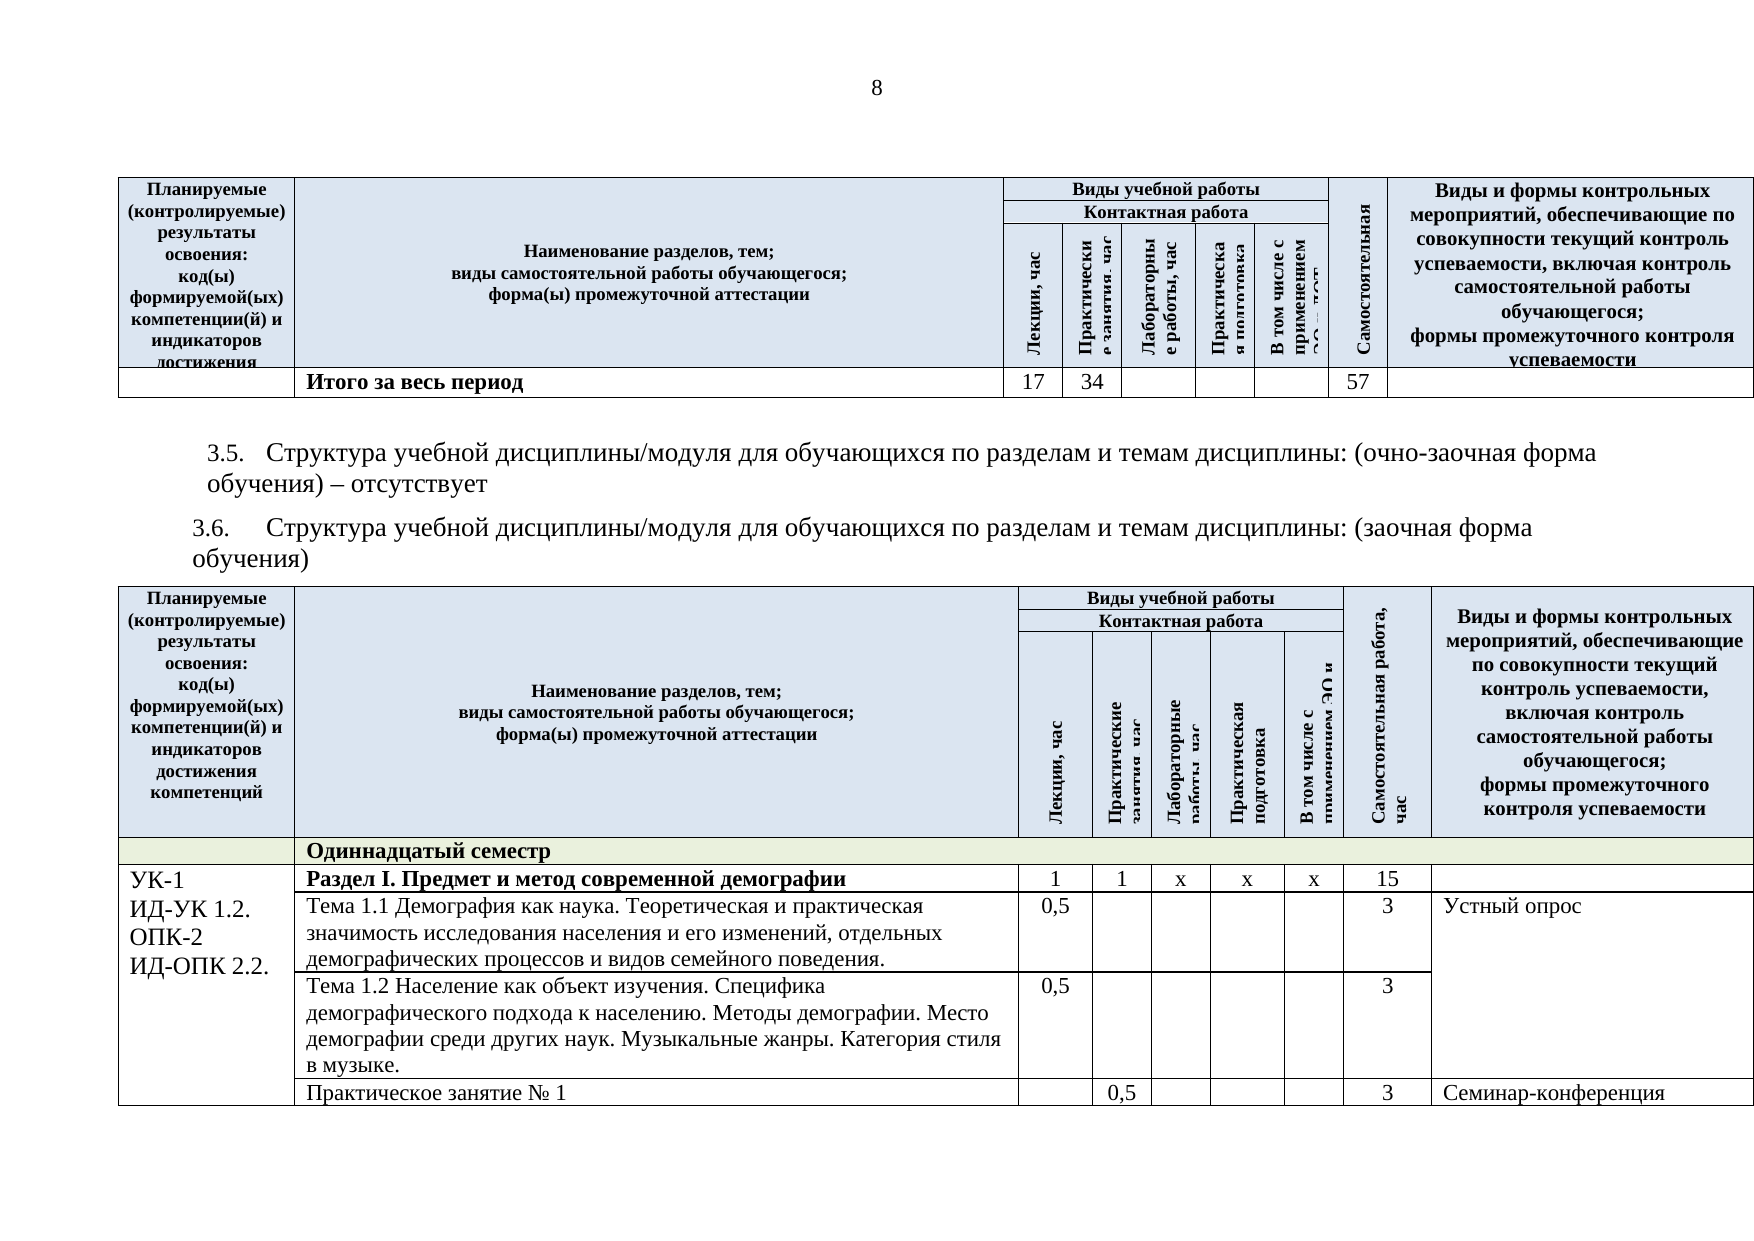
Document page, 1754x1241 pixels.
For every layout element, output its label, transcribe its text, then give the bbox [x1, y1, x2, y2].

table_cell Одиннадцатый семестр [295, 838, 1753, 864]
table_cell [1211, 1079, 1284, 1105]
table_cell Устный опрос [1432, 893, 1753, 1078]
table_cell Практические занятия, час [1093, 632, 1151, 837]
table_cell 1 [1019, 865, 1092, 891]
table_cell [1122, 368, 1195, 397]
table_cell 34 [1063, 368, 1121, 397]
table_cell [1388, 368, 1753, 397]
table_header Планируемые (контролируемые) результаты освоения: код(ы) формируемой(ых) компетенции(й) и индикаторов достижения компетенций [119, 587, 294, 837]
table_cell В том числе с применением ЭО и ДОТ [1285, 632, 1343, 837]
table_cell 3 [1344, 973, 1431, 1078]
table_cell [1211, 893, 1284, 971]
table_cell Практические занятия, час [1063, 224, 1121, 367]
table_cell [1432, 865, 1753, 891]
table_cell [1152, 893, 1210, 971]
table_cell х [1285, 865, 1343, 891]
table_cell [119, 368, 294, 397]
table_cell УК-1 ИД-УК 1.2. ОПК-2 ИД-ОПК 2.2. [119, 865, 294, 1105]
table_cell [119, 838, 294, 864]
table_cell Практическая подготовка [1196, 224, 1254, 367]
table_cell 3 [1344, 893, 1431, 971]
table_header Виды учебной работы [1019, 587, 1343, 609]
table_header Виды учебной работы [1004, 178, 1328, 200]
table_cell 3 [1344, 1079, 1431, 1105]
subtitle Структура учебной дисциплины/модуля для обучающихся по разделам и темам дисциплины: (очно-заочная форма обучения) – отсутствует [207, 436, 1636, 499]
table_cell В том числе с применением ЭО и ДОТ [1255, 224, 1328, 367]
table_cell 1 [1093, 865, 1151, 891]
table_cell Практическая подготовка [1211, 632, 1284, 837]
table_cell х [1211, 865, 1284, 891]
table_cell Контактная работа [1004, 201, 1328, 222]
table_cell х [1152, 865, 1210, 891]
table_cell Практическое занятие № 1 Демография и социология. Основные направления взаимодействия. [295, 1079, 1018, 1105]
table_cell [1255, 368, 1328, 397]
table_cell [1019, 1079, 1092, 1105]
table_cell [1196, 368, 1254, 397]
table_header Виды и формы контрольных мероприятий, обеспечивающие по совокупности текущий контроль успеваемости, включая контроль самостоятельной работы обучающегося; формы промежуточного контроля успеваемости [1388, 178, 1753, 367]
table_cell Тема 1.1 Демография как наука. Теоретическая и практическая значимость исследования населения и его изменений, отдельных демографических процессов и видов семейного поведения. [295, 893, 1018, 971]
table_cell 0,5 [1019, 893, 1092, 971]
table_cell Тема 1.2 Население как объект изучения. Специфика демографического подхода к населению. Методы демографии. Место демографии среди других наук. Музыкальные жанры. Категория стиля в музыке. [295, 973, 1018, 1078]
table_cell Лекции, час [1019, 632, 1092, 837]
table_cell 0,5 [1019, 973, 1092, 1078]
table_cell [1093, 973, 1151, 1078]
table_cell [1285, 893, 1343, 971]
table_cell 15 [1344, 865, 1431, 891]
table_header Самостоятельная работа, час [1329, 178, 1387, 367]
table_header Самостоятельная работа, час [1344, 587, 1431, 837]
table_cell Раздел I. Предмет и метод современной демографии [295, 865, 1018, 891]
table_header Наименование разделов, тем; виды самостоятельной работы обучающегося; форма(ы) промежуточной аттестации [295, 587, 1018, 837]
table_cell [1285, 1079, 1343, 1105]
table_cell [1152, 973, 1210, 1078]
table_cell 57 [1329, 368, 1387, 397]
table_cell [1285, 973, 1343, 1078]
table_cell Семинар-конференция Практические задания [1432, 1079, 1753, 1105]
table_cell [1211, 973, 1284, 1078]
table_cell 0,5 [1093, 1079, 1151, 1105]
table_header Планируемые (контролируемые) результаты освоения: код(ы) формируемой(ых) компетенции(й) и индикаторов достижения компетенций [119, 178, 294, 367]
table_header Наименование разделов, тем; виды самостоятельной работы обучающегося; форма(ы) промежуточной аттестации [295, 178, 1003, 367]
table_cell [1152, 1079, 1210, 1105]
table_header Виды и формы контрольных мероприятий, обеспечивающие по совокупности текущий контроль успеваемости, включая контроль самостоятельной работы обучающегося; формы промежуточного контроля успеваемости [1432, 587, 1753, 837]
table_cell Итого за весь период [295, 368, 1003, 397]
list Структура учебной дисциплины/модуля для обучающихся по разделам и темам дисциплины: (заочная форма обучения) [192, 511, 1636, 573]
table_cell 17 [1004, 368, 1062, 397]
table_cell [1093, 893, 1151, 971]
table_cell Лабораторные работы, час [1152, 632, 1210, 837]
table_cell Контактная работа [1019, 610, 1343, 631]
table_cell Лабораторные работы, час [1122, 224, 1195, 367]
table_cell Лекции, час [1004, 224, 1062, 367]
